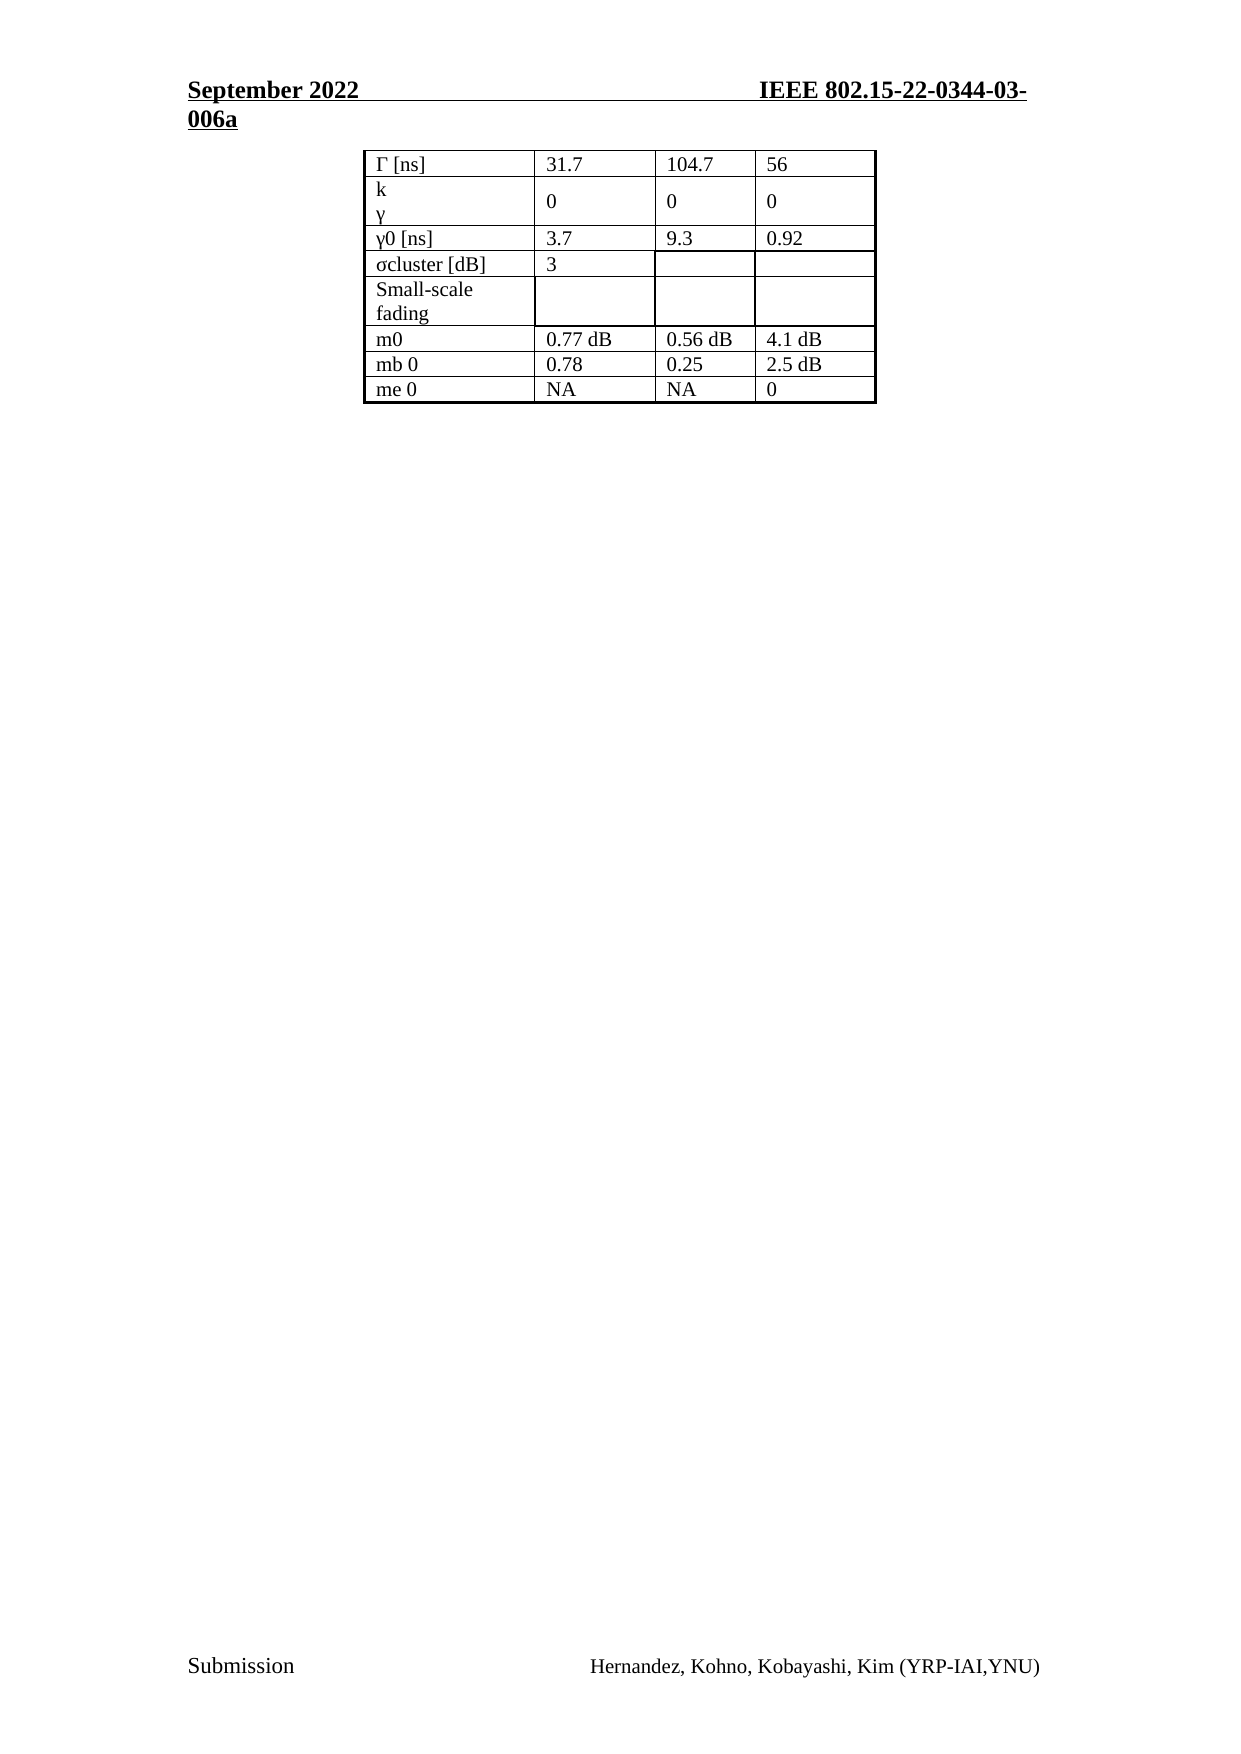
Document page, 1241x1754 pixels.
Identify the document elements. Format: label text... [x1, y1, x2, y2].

table_cell mb 0 [366, 352, 534, 376]
table_cell 0.25 [656, 352, 755, 376]
table_cell 31.7 [535, 151, 655, 176]
table_cell m0 [366, 326, 534, 351]
table_cell σcluster [dB] [366, 251, 534, 276]
table_cell Small-scale fading [366, 277, 534, 325]
table_cell 3 [535, 251, 654, 276]
table_cell 0 [756, 177, 874, 225]
table_cell [756, 252, 874, 276]
table_cell NA [656, 377, 755, 401]
table_cell 3.7 [535, 226, 655, 250]
table_cell [536, 277, 654, 325]
table_cell 0.77 dB [535, 327, 655, 351]
table_cell [656, 277, 754, 325]
table_cell 56 [756, 151, 874, 176]
table_cell me 0 [366, 377, 534, 401]
table_cell 104.7 [656, 151, 755, 176]
table_cell 0 [756, 377, 874, 401]
table_cell NA [535, 377, 655, 401]
table_cell 4.1 dB [756, 327, 874, 351]
table_cell k γ [366, 177, 534, 225]
table_cell 2.5 dB [756, 352, 874, 376]
table_cell 0 [656, 177, 755, 225]
table_cell [656, 252, 754, 276]
table_cell 9.3 [656, 226, 755, 250]
table_cell [756, 277, 874, 325]
table_cell Γ [ns] [366, 151, 534, 176]
table_cell γ0 [ns] [366, 226, 534, 250]
table_cell 0 [535, 177, 655, 225]
table_cell 0.92 [756, 226, 874, 250]
table_cell 0.56 dB [656, 327, 755, 351]
table_cell 0.78 [535, 352, 655, 376]
